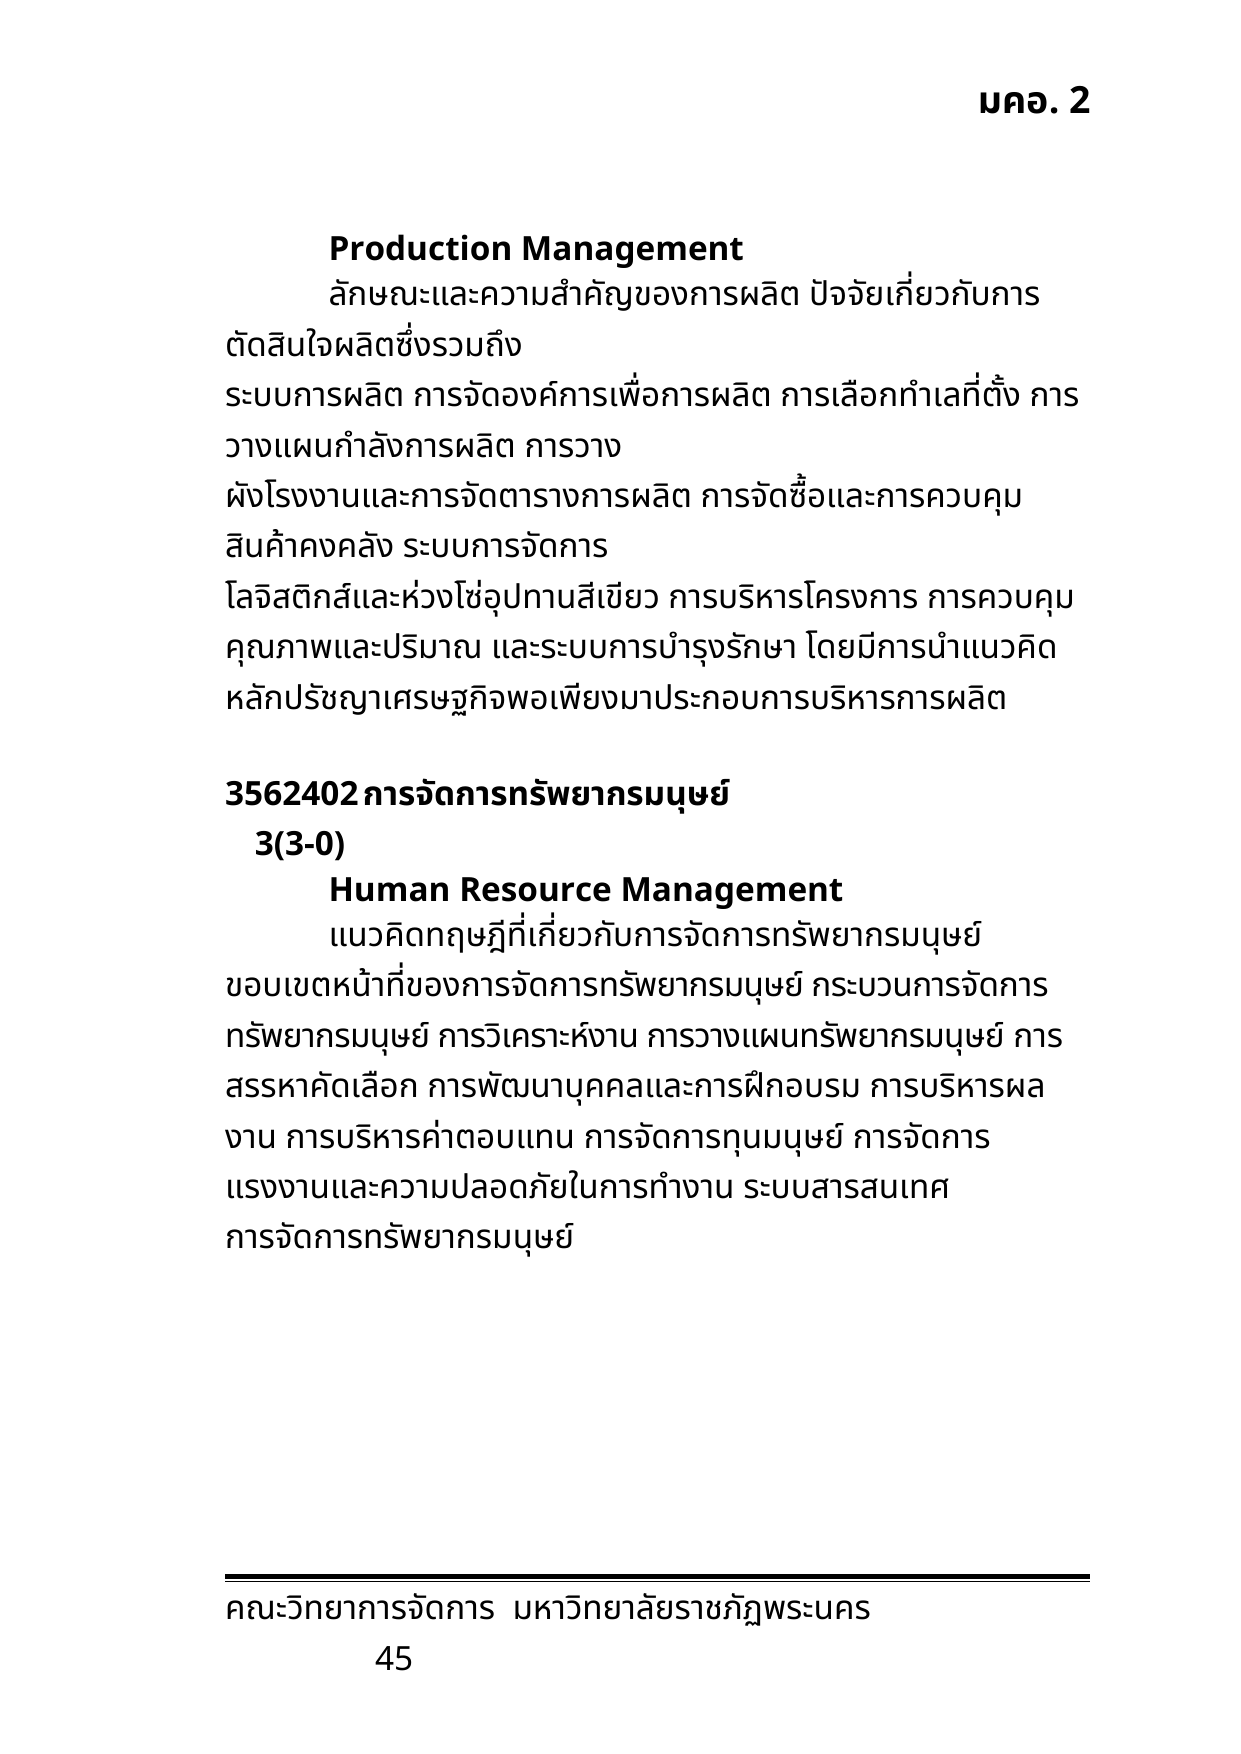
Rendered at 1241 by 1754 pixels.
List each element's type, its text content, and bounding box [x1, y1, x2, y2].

text แนวคิดทฤษฎีที่เกี่ยวกับการจัดการทรัพยากรมนุษย์ ขอบเขตหน้าที่ของการจัดการทรัพยากรมนุษย์ กระบวนการจัดการทรัพยากรมนุษย์ การวิเคราะห์งาน การวางแผนทรัพยากรมนุษย์ การสรรหาคัดเลือก การพัฒนาบุคคลและการฝึกอบรม การบริหารผลงาน การบริหารค่าตอบแทน การจัดการทุนมนุษย์ การจัดการแรงงานและความปลอดภัยในการทำงาน ระบบสารสนเทศ การจัดการทรัพยากรมนุษย์ [225, 911, 1090, 1264]
text ลักษณะและความสำคัญของการผลิต ปัจจัยเกี่ยวกับการตัดสินใจผลิตซึ่งรวมถึง ระบบการผลิต การจัดองค์การเพื่อการผลิต การเลือกทำเลที่ตั้ง การวางแผนกำลังการผลิต การวาง ผังโรงงานและการจัดตารางการผลิต การจัดซื้อและการควบคุมสินค้าคงคลัง ระบบการจัดการ โลจิสติกส์และห่วงโซ่อุปทานสีเขียว การบริหารโครงการ การควบคุมคุณภาพและปริมาณ และระบบการบำรุงรักษา โดยมีการนำแนวคิดหลักปรัชญาเศรษฐกิจพอเพียงมาประกอบการบริหารการผลิต [225, 270, 1090, 724]
text Production Management [225, 225, 1090, 270]
text Human Resource Management [225, 866, 1090, 911]
text 3562402 การจัดการทรัพยากรมนุษย์ 3(3-0) [225, 769, 1090, 866]
